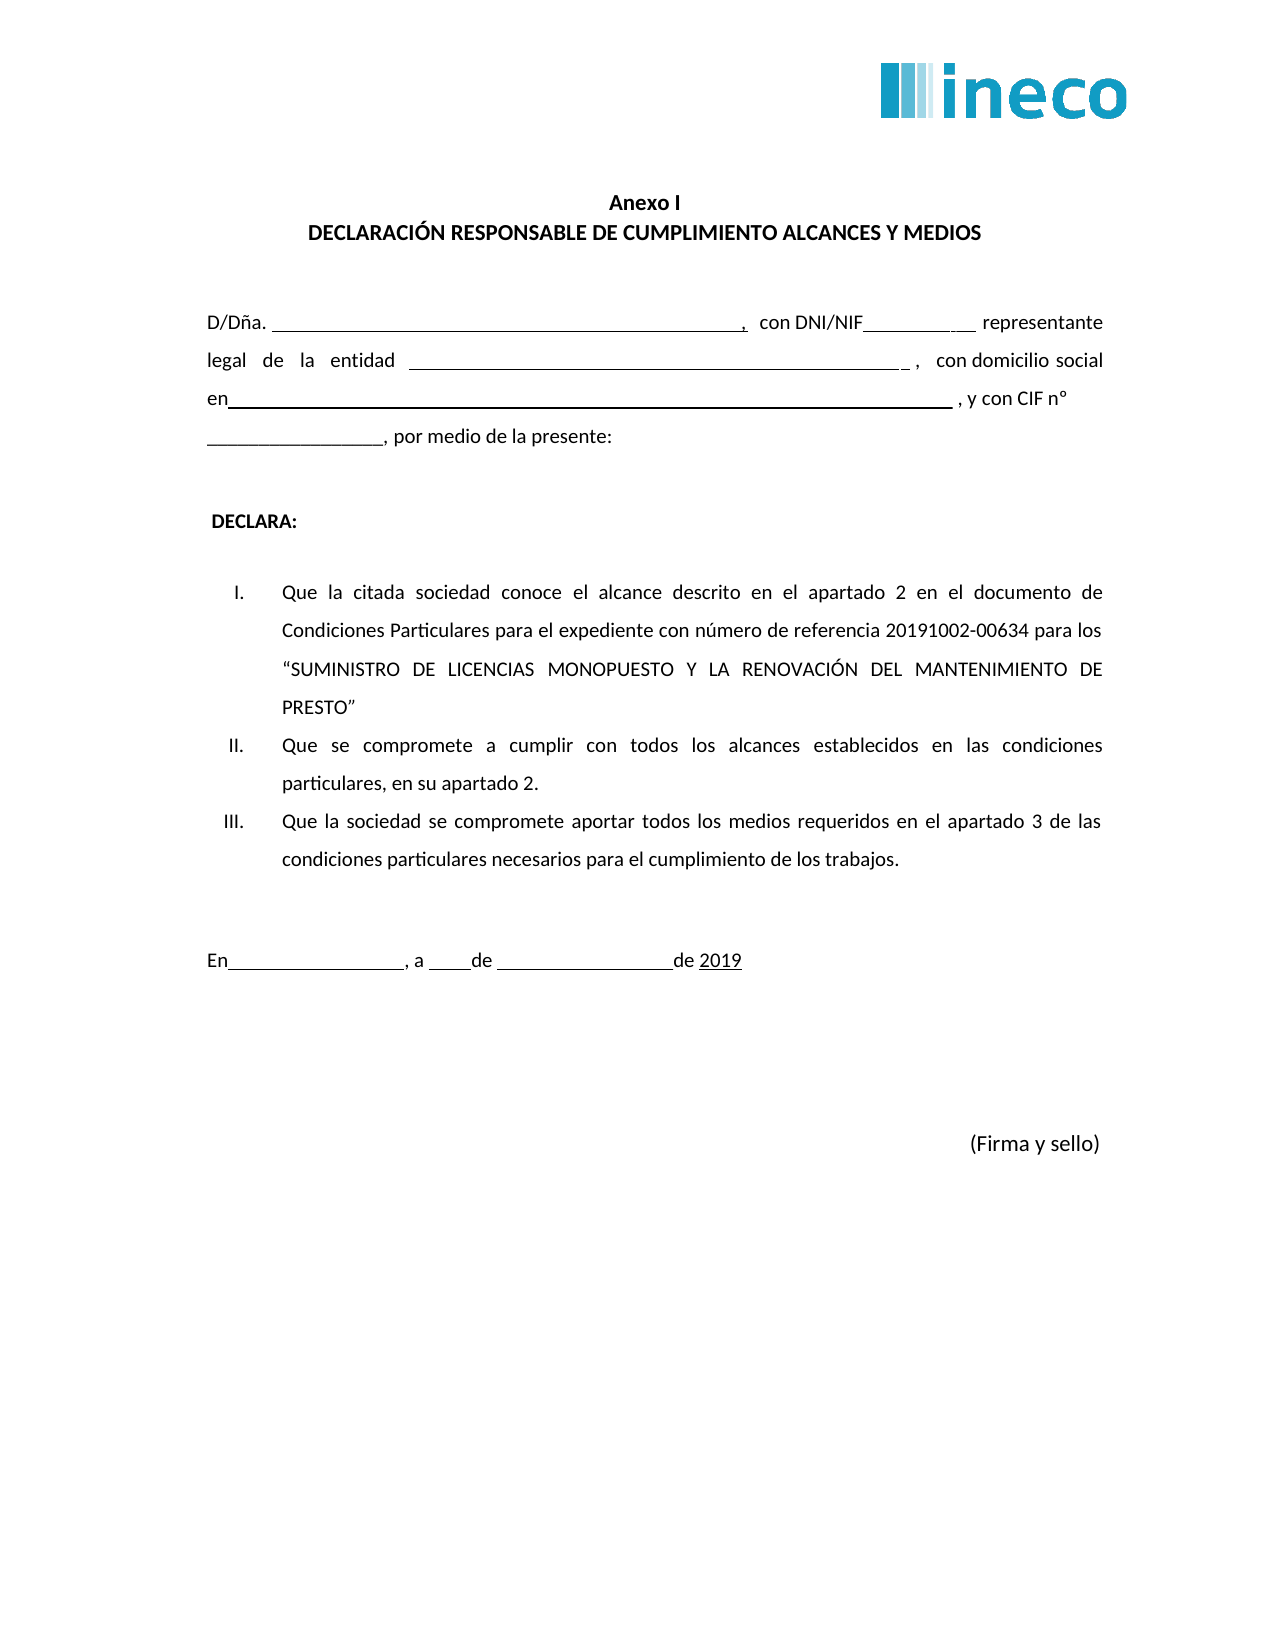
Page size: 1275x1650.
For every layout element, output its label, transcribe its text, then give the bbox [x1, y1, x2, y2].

picture [881, 63, 1127, 119]
text _________________, por medio de la presente: [207, 424, 1104, 449]
list Que la citada sociedad conoce el alcance descrito en el apartado 2 en el documento de Condiciones Particulares para el expediente con número de referencia 20191002-00634 para los “SUMINISTRO DE LICENCIAS MONOPUESTO Y LA RENOVACIÓN DEL MANTENIMIENTO DE PRESTO” [244, 579, 1104, 719]
text Anexo I [179, 188, 1110, 216]
text D/Dña. , con DNI/NIF representante legal de la entidad , con domicilio social en , y con CIF nº [207, 309, 1104, 411]
list Que la sociedad se compromete aportar todos los medios requeridos en el apartado 3 de las condiciones particulares necesarios para el cumplimiento de los trabajos. [244, 808, 1104, 872]
text DECLARACIÓN RESPONSABLE DE CUMPLIMIENTO ALCANCES Y MEDIOS [179, 218, 1110, 246]
text DECLARA: [211, 508, 303, 533]
text (Firma y sello) [179, 1129, 1100, 1157]
list Que se compromete a cumplir con todos los alcances establecidos en las condiciones particulares, en su apartado 2. [244, 732, 1104, 796]
text En , a de de 2019 [207, 947, 757, 973]
